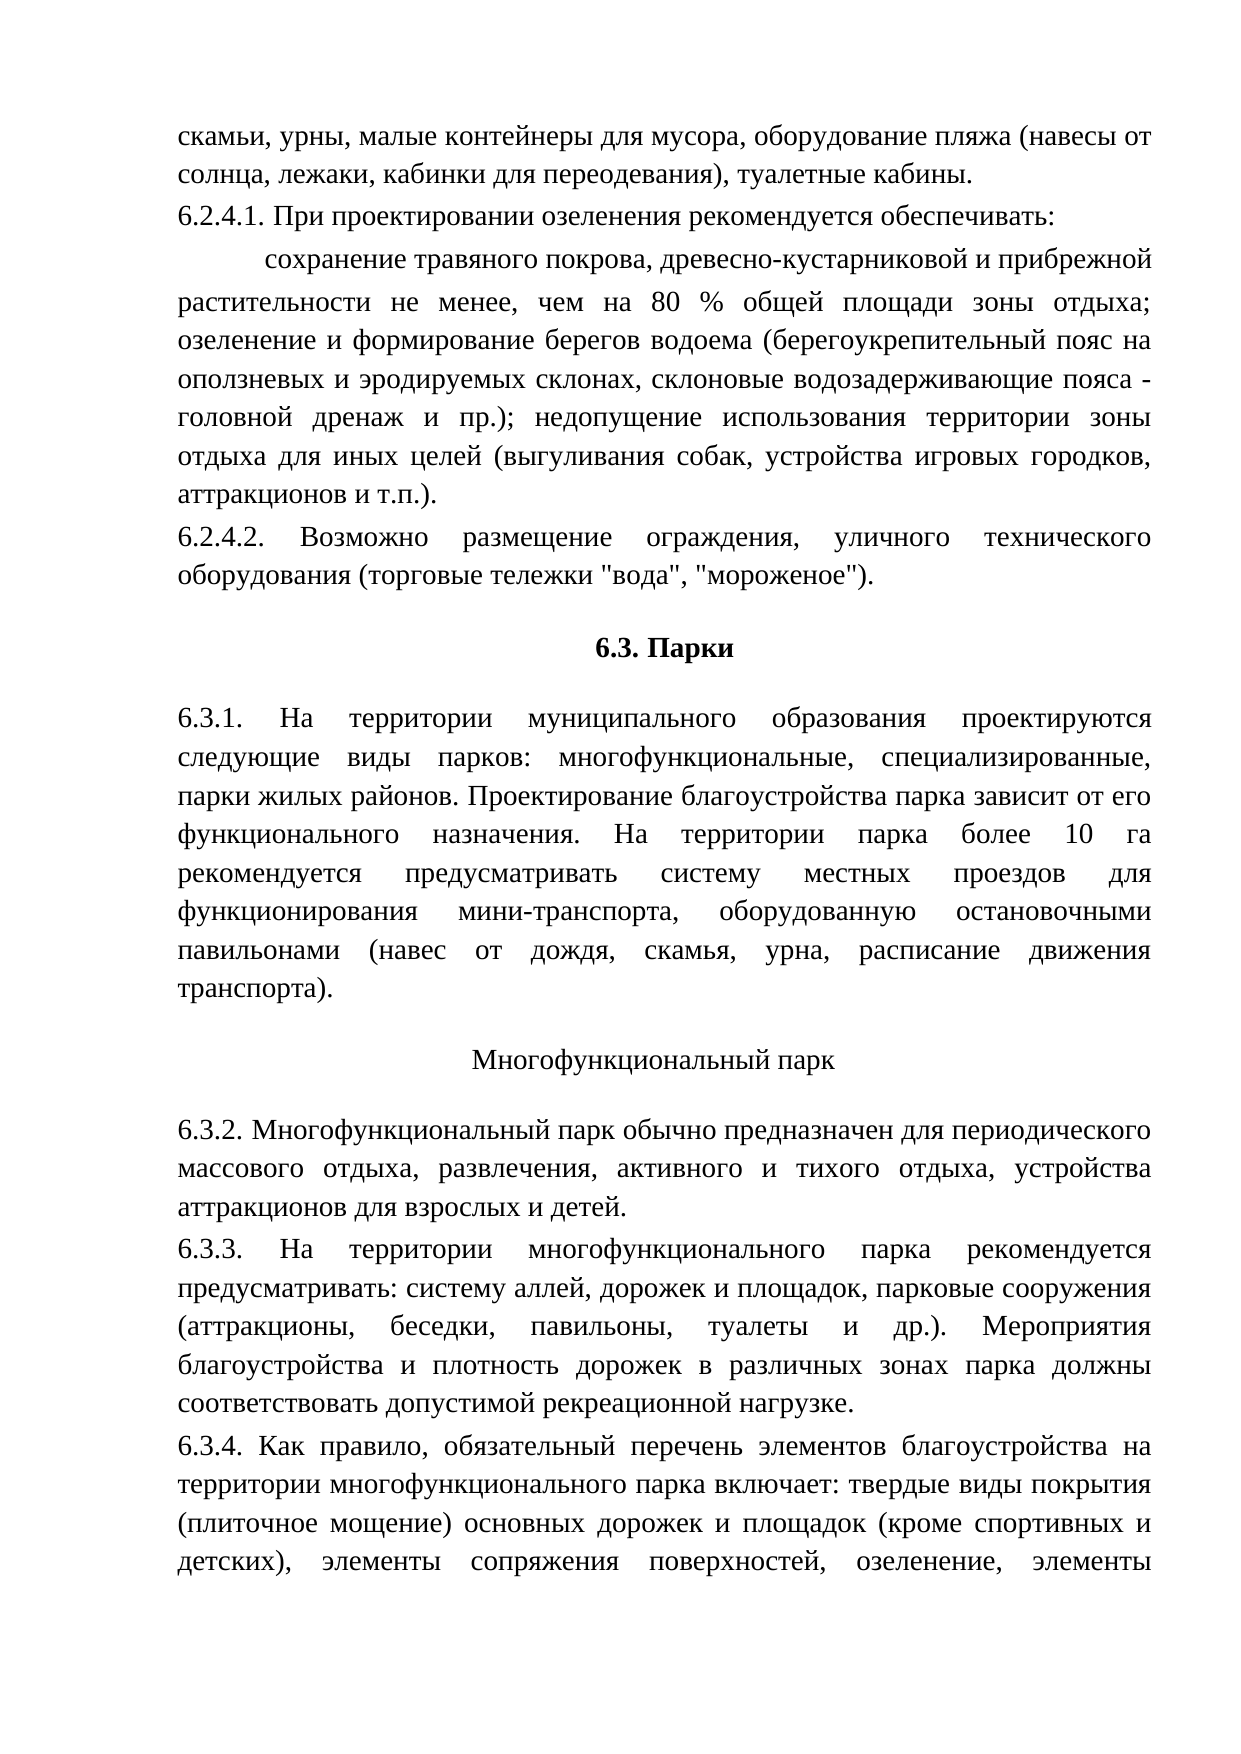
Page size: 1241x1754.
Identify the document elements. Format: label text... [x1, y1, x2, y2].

text растительности не менее, чем на 80 % общей площади зоны отдыха; озеленение и формирование берегов водоема (берегоукрепительный пояс на оползневых и эродируемых склонах, склоновые водозадерживающие пояса - головной дренаж и пр.); недопущение использования территории зоны отдыха для иных целей (выгуливания собак, устройства игровых городков, аттракционов и т.п.). [177, 284, 1152, 510]
text 6.3.3. На территории многофункционального парка рекомендуется предусматривать: систему аллей, дорожек и площадок, парковые сооружения (аттракционы, беседки, павильоны, туалеты и др.). Мероприятия благоустройства и плотность дорожек в различных зонах парка должны соответствовать допустимой рекреационной нагрузке. [177, 1231, 1152, 1419]
text 6.3.1. На территории муниципального образования проектируются следующие виды парков: многофункциональные, специализированные, парки жилых районов. Проектирование благоустройства парка зависит от его функционального назначения. На территории парка более 10 га рекомендуется предусматривать систему местных проездов для функционирования мини-транспорта, оборудованную остановочными павильонами (навес от дождя, скамья, урна, расписание движения транспорта). [177, 701, 1152, 1004]
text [177, 118, 1152, 190]
text 6.3. Парки [177, 630, 1152, 664]
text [177, 1428, 1152, 1577]
text сохранение травяного покрова, древесно-кустарниковой и прибрежной [177, 241, 1152, 274]
text 6.2.4.2. Возможно размещение ограждения, уличного технического оборудования (торговые тележки "вода", "мороженое"). [177, 519, 1152, 591]
text 6.2.4.1. При проектировании озеленения рекомендуется обеспечивать: [177, 198, 1152, 232]
text Многофункциональный парк [177, 1042, 1129, 1076]
text 6.3.2. Многофункциональный парк обычно предназначен для периодического массового отдыха, развлечения, активного и тихого отдыха, устройства аттракционов для взрослых и детей. [177, 1112, 1152, 1222]
